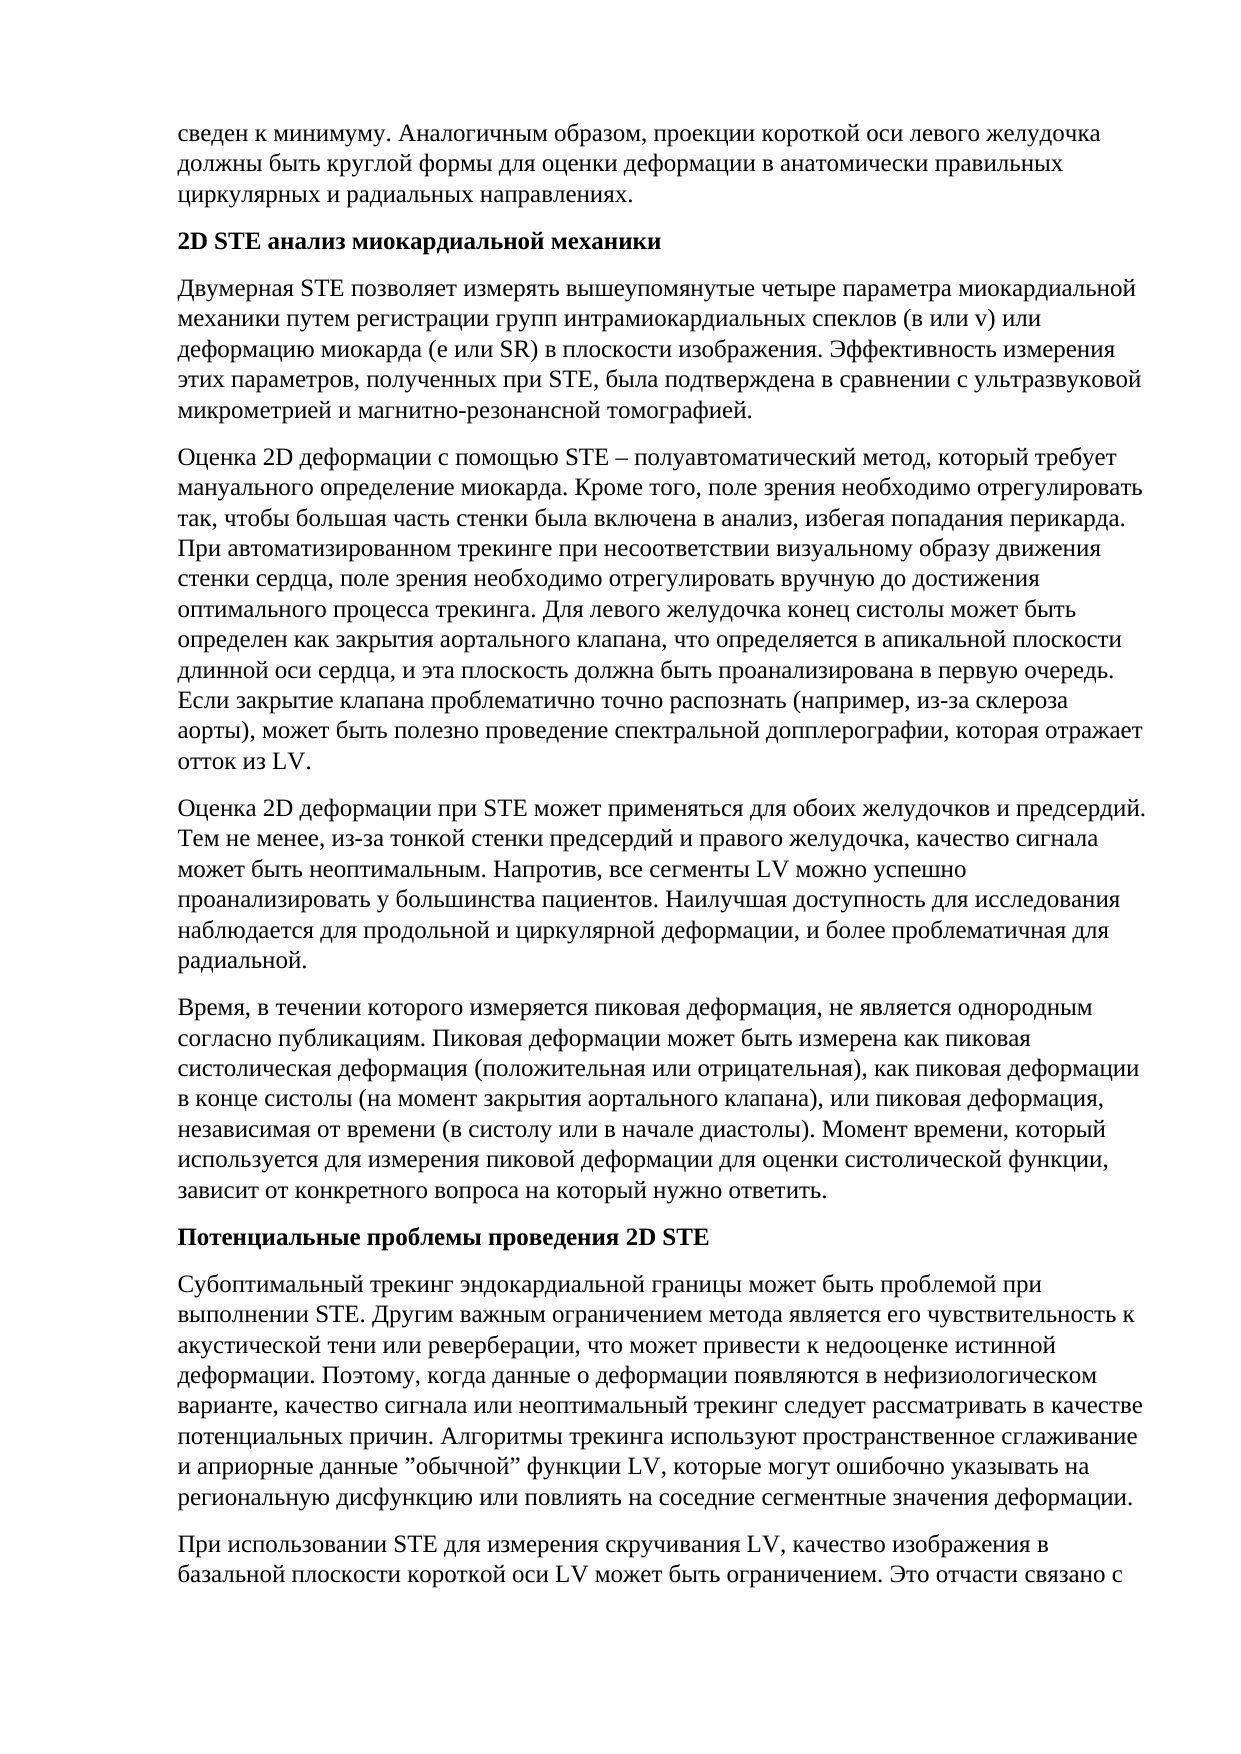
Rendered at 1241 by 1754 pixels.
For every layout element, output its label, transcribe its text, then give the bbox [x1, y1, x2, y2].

text Оценка 2D деформации с помощью STE – полуавтоматический метод, который требует мануального определение миокарда. Кроме того, поле зрения необходимо отрегулировать так, чтобы большая часть стенки была включена в анализ, избегая попадания перикарда. При автоматизированном трекинге при несоответствии визуальному образу движения стенки сердца, поле зрения необходимо отрегулировать вручную до достижения оптимального процесса трекинга. Для левого желудочка конец систолы может быть определен как закрытия аортального клапана, что определяется в апикальной плоскости длинной оси сердца, и эта плоскость должна быть проанализирована в первую очередь. Если закрытие клапана проблематично точно распознать (например, из-за склероза аорты), может быть полезно проведение спектральной допплерографии, которая отражает отток из LV. [177, 442, 1152, 775]
text Оценка 2D деформации при STE может применяться для обоих желудочков и предсердий. Тем не менее, из-за тонкой стенки предсердий и правого желудочка, качество сигнала может быть неоптимальным. Напротив, все сегменты LV можно успешно проанализировать у большинства пациентов. Наилучшая доступность для исследования наблюдается для продольной и циркулярной деформации, и более проблематичная для радиальной. [177, 793, 1152, 974]
text Время, в течении которого измеряется пиковая деформация, не является однородным согласно публикациям. Пиковая деформации может быть измерена как пиковая систолическая деформация (положительная или отрицательная), как пиковая деформации в конце систолы (на момент закрытия аортального клапана), или пиковая деформация, независимая от времени (в систолу или в начале диастолы). Момент времени, который используется для измерения пиковой деформации для оценки систолической функции, зависит от конкретного вопроса на который нужно ответить. [177, 992, 1152, 1203]
text Потенциальные проблемы проведения 2D STE [177, 1222, 1152, 1251]
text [177, 118, 1152, 208]
text 2D STE анализ миокардиальной механики [177, 226, 1152, 255]
text Двумерная STE позволяет измерять вышеупомянутые четыре параметра миокардиальной механики путем регистрации групп интрамиокардиальных спеклов (в или v) или деформацию миокарда (е или SR) в плоскости изображения. Эффективность измерения этих параметров, полученных при STE, была подтверждена в сравнении c ультразвуковой микрометрией и магнитно-резонансной томографией. [177, 273, 1152, 423]
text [177, 1529, 1152, 1588]
text Субоптимальный трекинг эндокардиальной границы может быть проблемой при выполнении STE. Другим важным ограничением метода является его чувствительность к акустической тени или реверберации, что может привести к недооценке истинной деформации. Поэтому, когда данные о деформации появляются в нефизиологическом варианте, качество сигнала или неоптимальный трекинг следует рассматривать в качестве потенциальных причин. Алгоритмы трекинга используют пространственное сглаживание и априорные данные ”обычной” функции LV, которые могут ошибочно указывать на региональную дисфункцию или повлиять на соседние сегментные значения деформации. [177, 1269, 1152, 1511]
